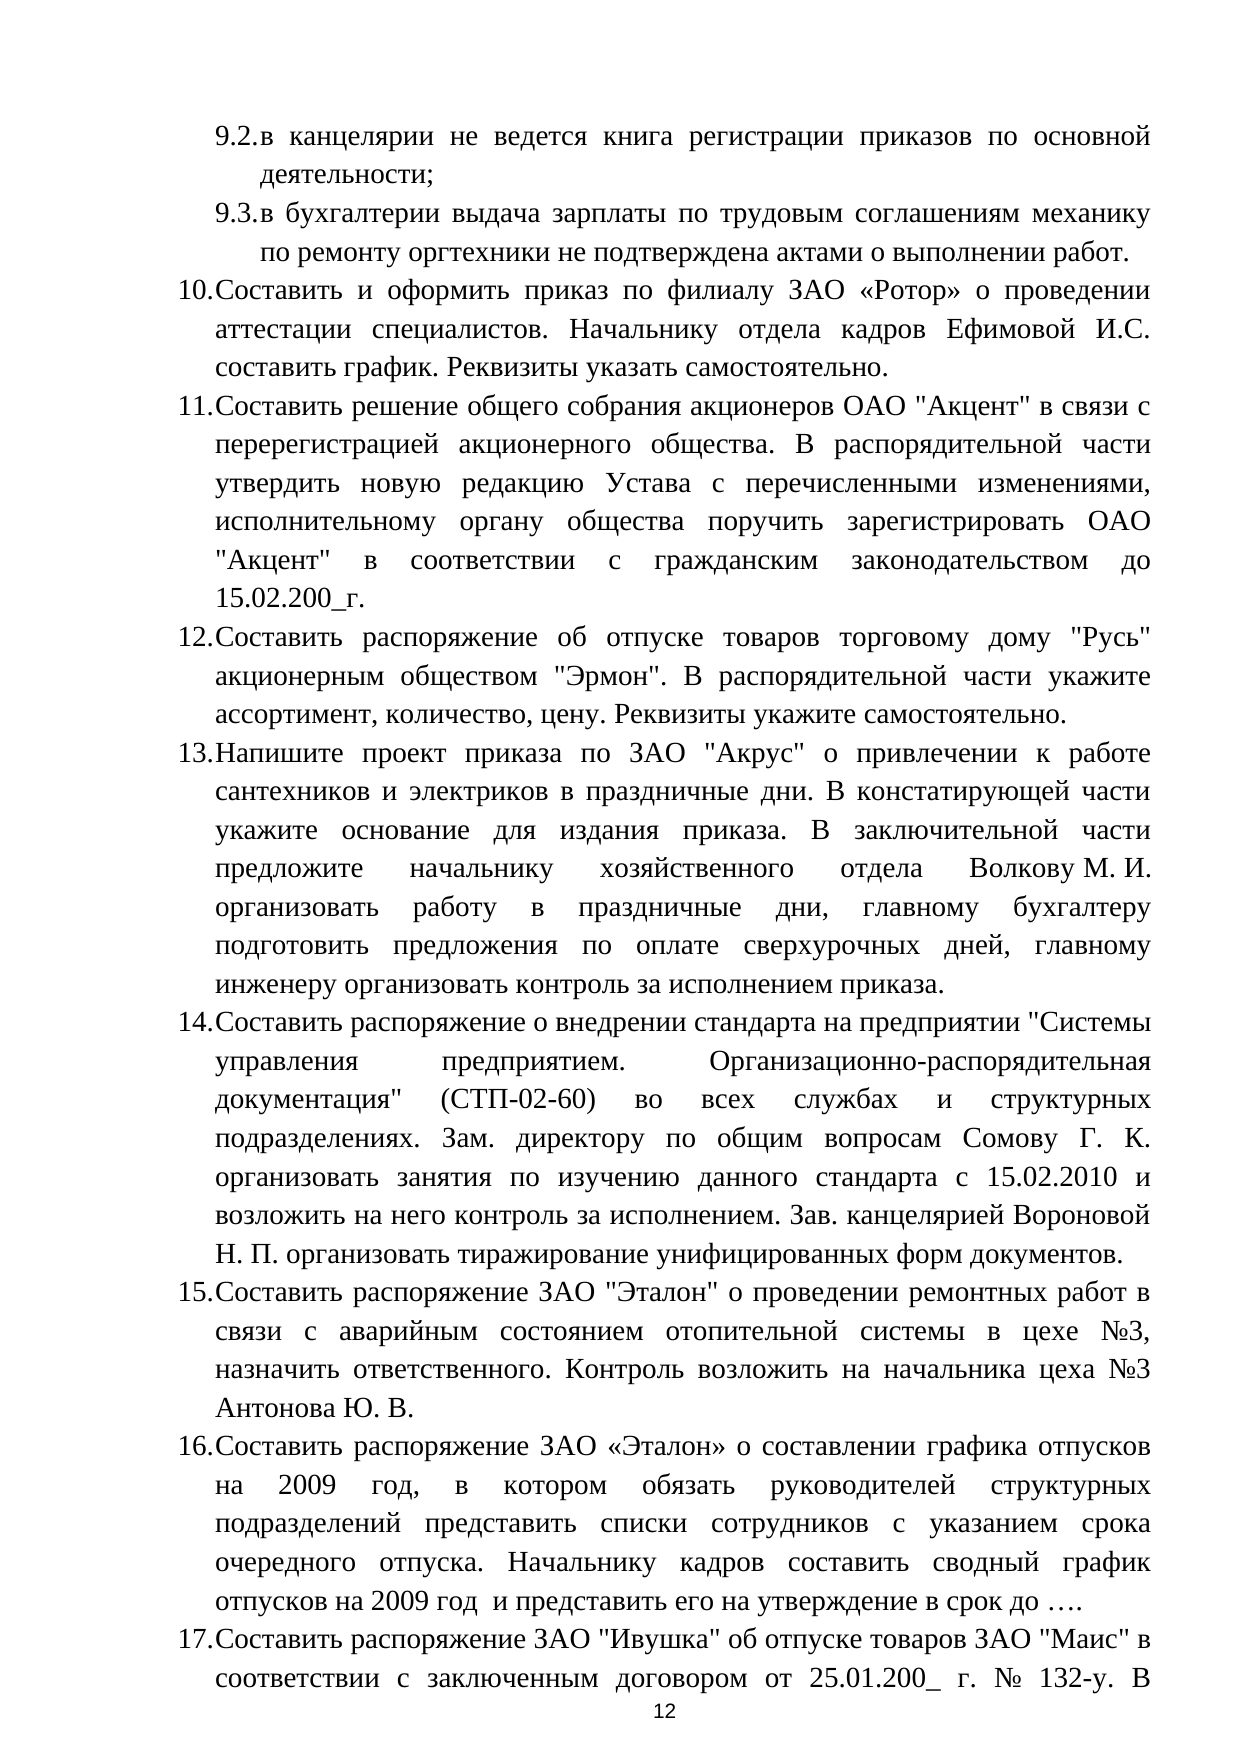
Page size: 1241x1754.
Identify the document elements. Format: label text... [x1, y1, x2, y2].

list в канцелярии не ведется книга регистрации приказов по основной деятельности; [215, 118, 1152, 190]
list Составить решение общего собрания акционеров ОАО "Акцент" в связи с перерегистрацией акционерного общества. В распорядительной части утвердить новую редакцию Устава с перечисленными изменениями, исполнительному органу общества поручить зарегистрировать ОАО "Акцент" в соответствии с гражданским законодательством до 15.02.200_г. [177, 388, 1152, 614]
list Составить и оформить приказ по филиалу ЗАО «Ротор» о проведении аттестации специалистов. Начальнику отдела кадров Ефимовой И.С. составить график. Реквизиты указать самостоятельно. [177, 272, 1152, 383]
list Составить распоряжение ЗАО "Эталон" о проведении ремонтных работ в связи с аварийным состоянием отопительной системы в цехе №3, назначить ответственного. Контроль возложить на начальника цеха №3 Антонова Ю. В. [177, 1274, 1152, 1423]
list в бухгалтерии выдача зарплаты по трудовым соглашениям механику по ремонту оргтехники не подтверждена актами о выполнении работ. [215, 195, 1152, 267]
list Составить распоряжение ЗАО «Эталон» о составлении графика отпусков на 2009 год, в котором обязать руководителей структурных подразделений представить списки сотрудников с указанием срока очередного отпуска. Начальнику кадров составить сводный график отпусков на 2009 год и представить его на утверждение в срок до …. [177, 1428, 1152, 1616]
list Напишите проект приказа по ЗАО "Акрус" о привлечении к работе сантехников и электриков в праздничные дни. В констатирующей части укажите основание для издания приказа. В заключительной части предложите начальнику хозяйственного отдела Волкову М. И. организовать работу в праздничные дни, главному бухгалтеру подготовить предложения по оплате сверхурочных дней, главному инженеру организовать контроль за исполнением приказа. [177, 735, 1152, 999]
list Составить распоряжение об отпуске товаров торговому дому "Русь" акционерным обществом "Эрмон". В распорядительной части укажите ассортимент, количество, цену. Реквизиты укажите самостоятельно. [177, 619, 1152, 730]
list Составить распоряжение о внедрении стандарта на предприятии "Системы управления предприятием. Организационно-распорядительная документация" (СТП-02-60) во всех службах и структурных подразделениях. Зам. директору по общим вопросам Сомову Г. К. организовать занятия по изучению данного стандарта с 15.02.2010 и возложить на него контроль за исполнением. Зав. канцелярией Вороновой Н. П. организовать тиражирование унифицированных форм документов. [177, 1004, 1152, 1269]
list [177, 1621, 1152, 1693]
